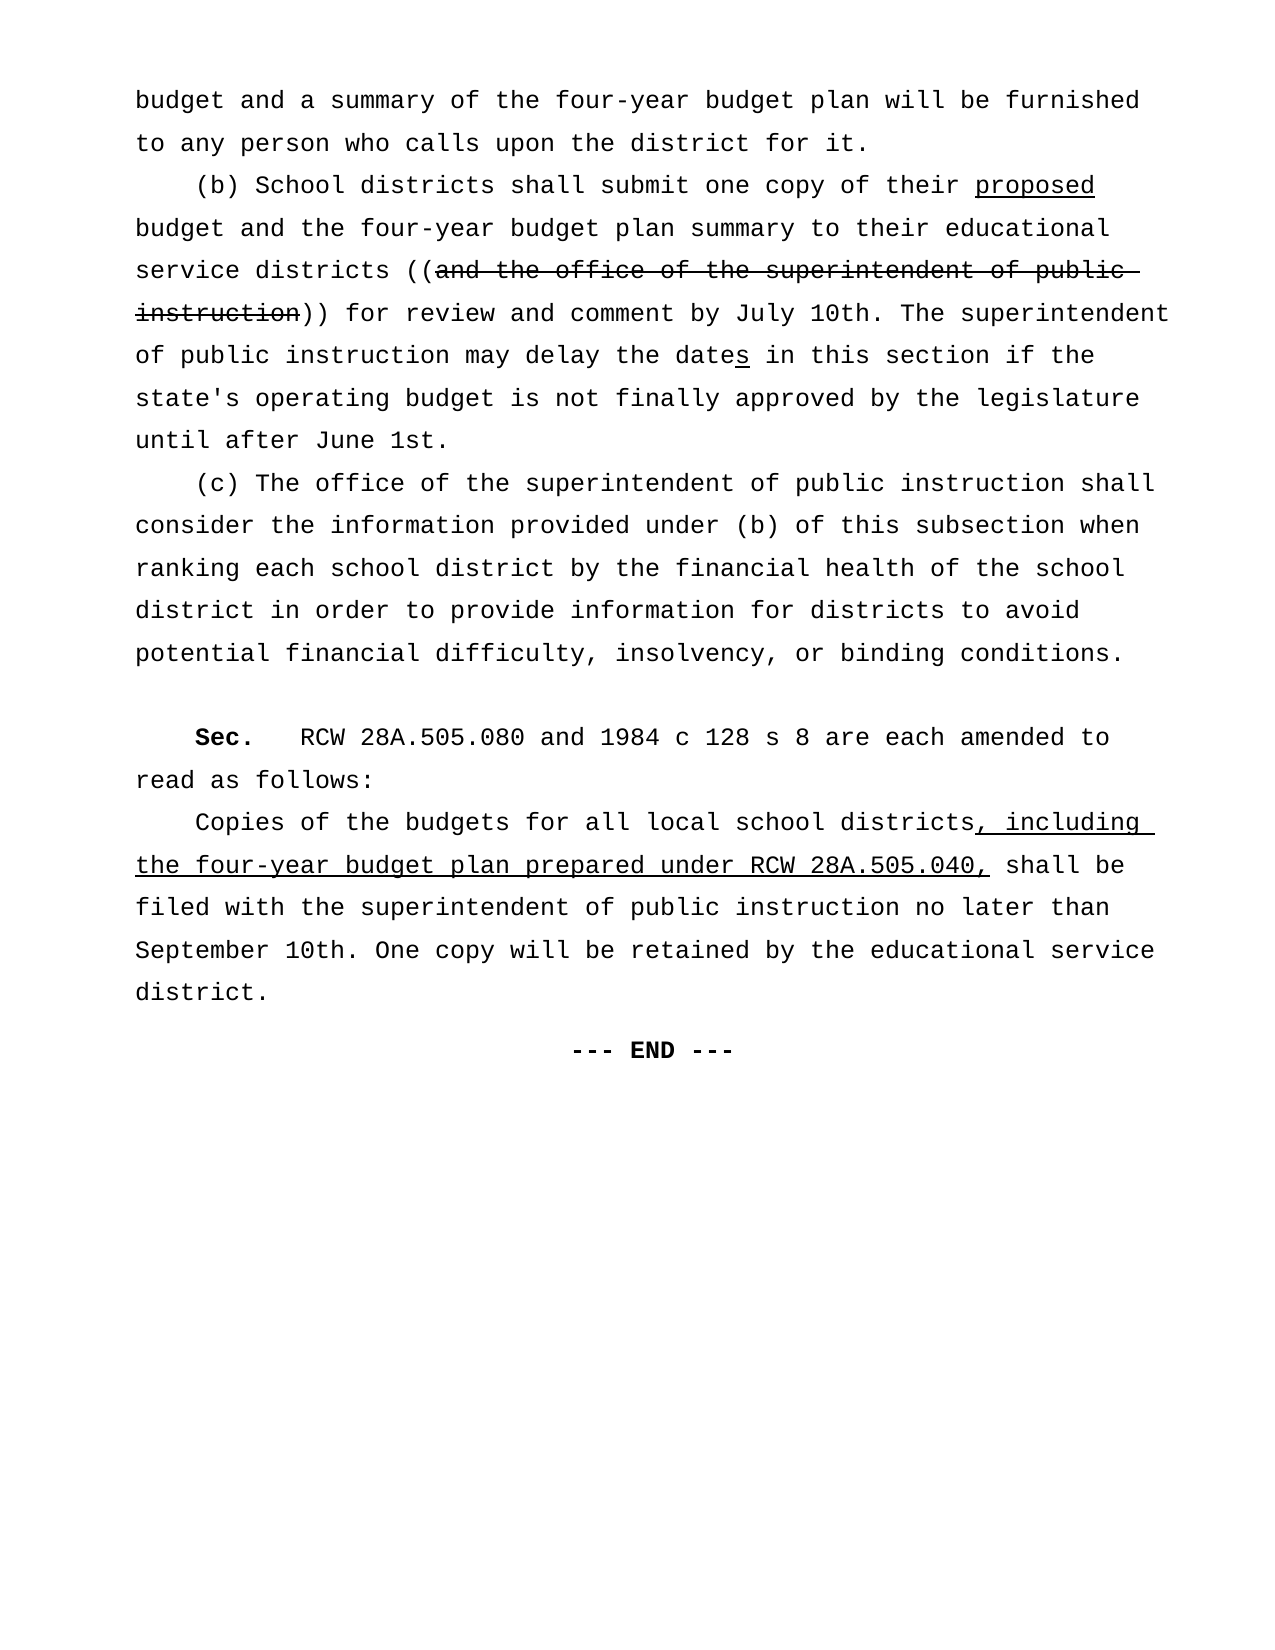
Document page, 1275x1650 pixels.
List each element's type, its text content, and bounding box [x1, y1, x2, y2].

text Sec. RCW 28A.505.080 and 1984 c 128 s 8 are each amended to read as follows: [135, 712, 1170, 797]
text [135, 75, 1170, 160]
text (b) School districts shall submit one copy of their proposed budget and the four-year budget plan summary to their educational service districts ((and the office of the superintendent of public instruction)) for review and comment by July 10th. The superintendent of public instruction may delay the dates in this section if the state's operating budget is not finally approved by the legislature until after June 1st. [135, 160, 1170, 457]
text --- END --- [135, 1037, 1170, 1066]
text (c) The office of the superintendent of public instruction shall consider the information provided under (b) of this subsection when ranking each school district by the financial health of the school district in order to provide information for districts to avoid potential financial difficulty, insolvency, or binding conditions. [135, 457, 1170, 670]
text Copies of the budgets for all local school districts, including the four-year budget plan prepared under RCW 28A.505.040, shall be filed with the superintendent of public instruction no later than September 10th. One copy will be retained by the educational service district. [135, 797, 1170, 1009]
